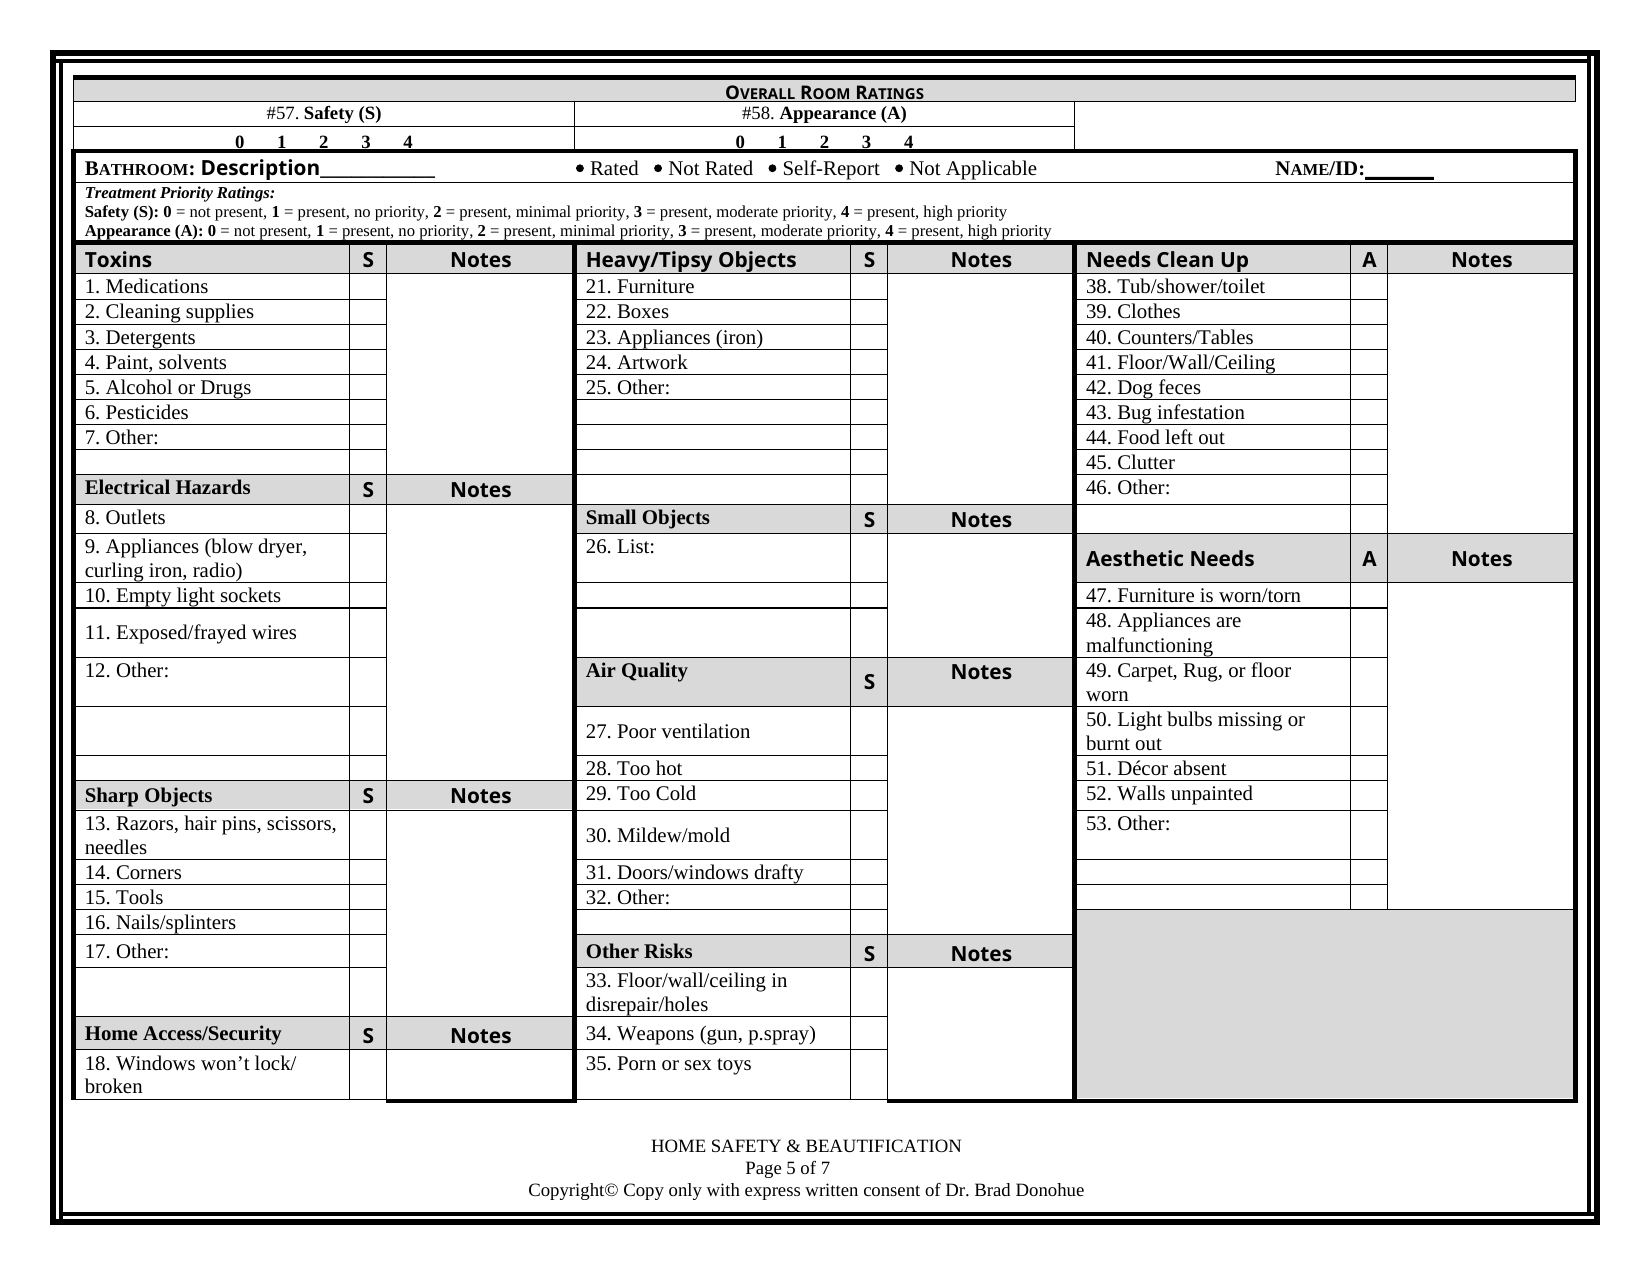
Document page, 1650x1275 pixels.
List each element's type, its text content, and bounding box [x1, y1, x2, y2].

table_cell [1351, 274, 1387, 298]
table_cell 9. Appliances (blow dryer, curling iron, radio) [76, 534, 349, 582]
table_cell [888, 274, 1072, 504]
table_cell #57. Safety (S) [74, 102, 574, 126]
table_cell [1077, 910, 1573, 1098]
table_cell [350, 885, 386, 909]
table_cell [888, 707, 1072, 934]
table_cell S [350, 1017, 386, 1049]
table_cell 23. Appliances (iron) [577, 325, 850, 349]
table_cell Notes [387, 1017, 572, 1049]
table_cell 29. Too Cold [577, 781, 850, 809]
table_cell [1388, 274, 1573, 533]
table_cell [1351, 300, 1387, 323]
table_cell [851, 450, 887, 474]
table_cell 12. Other: [76, 658, 349, 706]
table_cell A [1351, 245, 1387, 273]
table_cell [76, 450, 349, 474]
table_cell [350, 425, 386, 449]
table_cell Overall Room Ratings [74, 80, 1575, 101]
table_cell [1351, 756, 1387, 780]
table_cell [577, 583, 850, 607]
table_cell 43. Bug infestation [1077, 400, 1350, 424]
table_cell [350, 658, 386, 706]
table_cell 11. Exposed/frayed wires [76, 609, 349, 657]
table_cell Notes [387, 781, 572, 809]
table_cell [350, 450, 386, 474]
table_cell 45. Clutter [1077, 450, 1350, 474]
table_cell [350, 325, 386, 349]
table_cell 48. Appliances are malfunctioning [1077, 609, 1350, 657]
table_cell [1351, 781, 1387, 809]
table_cell [387, 274, 572, 474]
table_cell 40. Counters/Tables [1077, 325, 1350, 349]
table_cell Notes [1388, 245, 1573, 273]
table_cell 1. Medications [76, 274, 349, 298]
table_cell S [851, 245, 887, 273]
table_cell [1351, 885, 1387, 909]
table_cell 13. Razors, hair pins, scissors, needles [76, 811, 349, 859]
table_cell [577, 400, 850, 424]
table_cell [350, 756, 386, 780]
table_cell 0 1 2 3 4 [74, 127, 574, 148]
table_cell [350, 811, 386, 859]
table_cell [888, 534, 1072, 657]
table_cell 7. Other: [76, 425, 349, 449]
table_cell Bathroom: Description___________ Rated Not Rated Self-Report Not Applicable Name/ID:________ [76, 153, 1573, 182]
table_cell 44. Food left out [1077, 425, 1350, 449]
table_cell [1351, 425, 1387, 449]
table_cell S [350, 781, 386, 809]
table_cell [1351, 450, 1387, 474]
table_cell 49. Carpet, Rug, or floor worn [1077, 658, 1350, 706]
table_cell 22. Boxes [577, 300, 850, 323]
table_cell 8. Outlets [76, 505, 349, 533]
table_cell [387, 505, 572, 780]
table_cell Treatment Priority Ratings: Safety (S): 0 = not present, 1 = present, no priority, 2 = present, minimal priority, 3 = present, moderate priority, 4 = present, high priority Appearance (A): 0 = not present, 1 = present, no priority, 2 = present, minimal priority, 3 = present, moderate priority, 4 = present, high priority [76, 183, 1573, 240]
table_cell [851, 781, 887, 809]
table_cell 17. Other: [76, 935, 349, 967]
table_cell [851, 811, 887, 859]
table_cell 28. Too hot [577, 756, 850, 780]
table_cell Sharp Objects [76, 781, 349, 809]
table_cell Home Access/Security [76, 1017, 349, 1049]
table_cell Notes [387, 245, 572, 273]
table_cell Small Objects [577, 505, 850, 533]
table_cell 32. Other: [577, 885, 850, 909]
table_cell #58. Appearance (A) [575, 102, 1074, 126]
table_cell 35. Porn or sex toys [577, 1050, 850, 1098]
table_cell [851, 534, 887, 582]
table_cell [577, 609, 850, 657]
table_cell [1351, 505, 1387, 533]
table_cell S [851, 505, 887, 533]
table_cell [1351, 400, 1387, 424]
table_cell [851, 1050, 887, 1098]
table_cell [350, 350, 386, 374]
table_cell [577, 910, 850, 934]
table_cell Notes [888, 245, 1072, 273]
table_cell [350, 274, 386, 298]
table_cell [76, 707, 349, 755]
table_cell Toxins [76, 245, 349, 273]
table_cell Electrical Hazards [76, 475, 349, 504]
table_cell 51. Décor absent [1077, 756, 1350, 780]
table_cell 6. Pesticides [76, 400, 349, 424]
table_cell [888, 968, 1072, 1098]
table_cell [851, 860, 887, 884]
table_cell 27. Poor ventilation [577, 707, 850, 755]
table_cell 31. Doors/windows drafty [577, 860, 850, 884]
table_cell [1077, 505, 1350, 533]
table_cell [350, 375, 386, 399]
table_cell [387, 811, 572, 1016]
table_cell [851, 375, 887, 399]
table_cell 2. Cleaning supplies [76, 300, 349, 323]
table_cell 34. Weapons (gun, p.spray) [577, 1017, 850, 1049]
table_cell 0 1 2 3 4 [575, 127, 1074, 148]
table_cell [851, 350, 887, 374]
table_cell [1077, 860, 1350, 884]
table_cell [350, 534, 386, 582]
table_cell [851, 325, 887, 349]
table_cell [1351, 658, 1387, 706]
table_cell [1075, 102, 1575, 148]
table_cell S [350, 475, 386, 504]
table_cell 21. Furniture [577, 274, 850, 298]
table_cell [1351, 583, 1387, 607]
table_cell [1077, 885, 1350, 909]
table_cell 15. Tools [76, 885, 349, 909]
table_cell [851, 300, 887, 323]
table_cell Needs Clean Up [1077, 245, 1350, 273]
table_cell [76, 756, 349, 780]
table_cell [1351, 609, 1387, 657]
table_cell [851, 400, 887, 424]
table_cell [350, 400, 386, 424]
table_cell [851, 425, 887, 449]
table_cell [1351, 325, 1387, 349]
table_cell 47. Furniture is worn/torn [1077, 583, 1350, 607]
table_cell Notes [387, 475, 572, 504]
table_cell [350, 583, 386, 607]
table_cell Notes [888, 935, 1072, 967]
table_cell [851, 609, 887, 657]
table_cell 52. Walls unpainted [1077, 781, 1350, 809]
table_cell 38. Tub/shower/toilet [1077, 274, 1350, 298]
table_cell 30. Mildew/mold [577, 811, 850, 859]
table_cell 18. Windows won’t lock/ broken [76, 1050, 349, 1098]
table_cell [1351, 475, 1387, 504]
table_cell [577, 425, 850, 449]
table_cell Aesthetic Needs [1077, 534, 1350, 582]
table_cell [350, 609, 386, 657]
table_cell 5. Alcohol or Drugs [76, 375, 349, 399]
table_cell 46. Other: [1077, 475, 1350, 504]
table_cell [387, 1050, 572, 1098]
table_cell 50. Light bulbs missing or burnt out [1077, 707, 1350, 755]
table_cell 39. Clothes [1077, 300, 1350, 323]
table_cell A [1351, 534, 1387, 582]
table_cell 41. Floor/Wall/Ceiling [1077, 350, 1350, 374]
table_cell [577, 450, 850, 474]
table_cell [851, 885, 887, 909]
table_cell [1351, 350, 1387, 374]
table_cell [851, 910, 887, 934]
table_cell [350, 910, 386, 934]
table_cell [350, 707, 386, 755]
table_cell 24. Artwork [577, 350, 850, 374]
table_cell [1388, 583, 1573, 909]
table_cell [851, 968, 887, 1016]
table_cell [577, 475, 850, 504]
table_cell 4. Paint, solvents [76, 350, 349, 374]
table_cell [851, 583, 887, 607]
table_cell 33. Floor/wall/ceiling in disrepair/holes [577, 968, 850, 1016]
table_cell [76, 968, 349, 1016]
table_cell 16. Nails/splinters [76, 910, 349, 934]
table_cell [350, 300, 386, 323]
table_cell Other Risks [577, 935, 850, 967]
table_cell [851, 756, 887, 780]
table_cell [350, 860, 386, 884]
table_cell Notes [888, 658, 1072, 706]
table_cell [350, 505, 386, 533]
table_cell 42. Dog feces [1077, 375, 1350, 399]
table_cell [851, 274, 887, 298]
table_cell Notes [888, 505, 1072, 533]
table_cell 25. Other: [577, 375, 850, 399]
table_cell [851, 1017, 887, 1049]
table_cell [851, 475, 887, 504]
table_cell [350, 968, 386, 1016]
table_cell Notes [1388, 534, 1573, 582]
table_cell Heavy/Tipsy Objects [577, 245, 850, 273]
table_cell [1351, 811, 1387, 859]
table_cell [851, 707, 887, 755]
table_cell 3. Detergents [76, 325, 349, 349]
table_cell Air Quality [577, 658, 850, 706]
table_cell S [851, 658, 887, 706]
table_cell [350, 1050, 386, 1098]
table_cell S [851, 935, 887, 967]
table_cell S [350, 245, 386, 273]
table_cell [1351, 375, 1387, 399]
table_cell 14. Corners [76, 860, 349, 884]
table_cell 53. Other: [1077, 811, 1350, 859]
table_cell [350, 935, 386, 967]
table_cell [1351, 707, 1387, 755]
table_cell 26. List: [577, 534, 850, 582]
table_cell 10. Empty light sockets [76, 583, 349, 607]
table_cell [1351, 860, 1387, 884]
